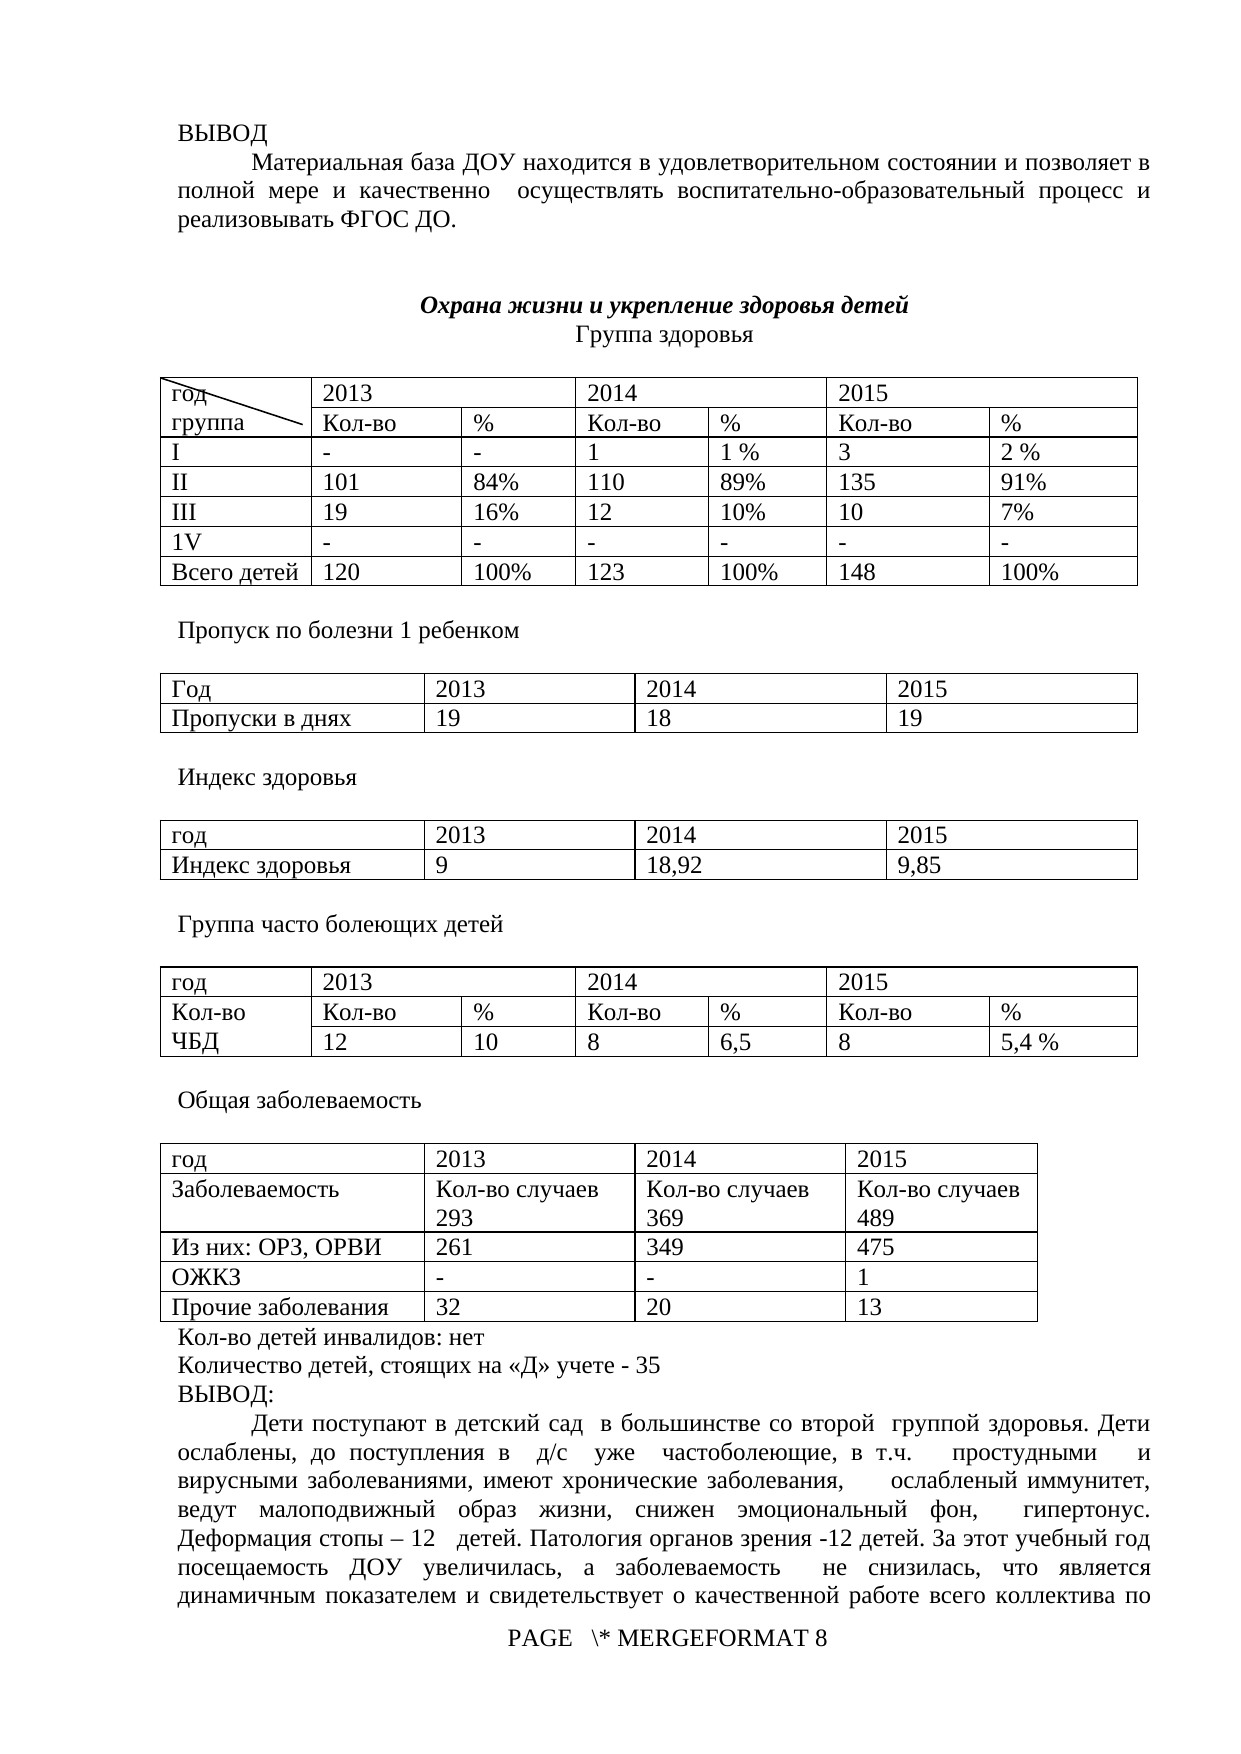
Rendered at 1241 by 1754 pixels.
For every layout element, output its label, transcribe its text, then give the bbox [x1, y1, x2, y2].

text ВЫВОД [177, 118, 1152, 147]
table_cell 135 [827, 467, 989, 496]
table_cell 19 [425, 704, 634, 732]
table_cell Кол-во случаев 369 [636, 1174, 845, 1231]
table_cell - [709, 527, 826, 556]
table_cell Заболеваемость [161, 1174, 424, 1231]
table_cell Кол-во [827, 997, 989, 1026]
table_header год [161, 821, 424, 849]
table_cell 1 % [709, 438, 826, 466]
table_cell - [312, 438, 461, 466]
table_cell 9,85 [887, 850, 1137, 879]
table_cell 18 [636, 704, 886, 732]
table_cell 32 [425, 1292, 634, 1321]
table_cell Кол-во [312, 408, 461, 436]
text Общая заболеваемость [177, 1086, 1152, 1114]
table_cell 1V [161, 527, 311, 556]
table_cell - [312, 527, 461, 556]
table_cell 10 [827, 497, 989, 526]
table_header год группа [161, 378, 311, 436]
table_header 2013 [425, 674, 634, 702]
table_header 2013 [425, 1144, 634, 1173]
table_cell 5,4 % [990, 1027, 1137, 1056]
text Количество детей, стоящих на «Д» учете - 35 [177, 1351, 1152, 1379]
table_cell 100% [709, 557, 826, 585]
table_cell 101 [312, 467, 461, 496]
table_header 2013 [312, 968, 575, 996]
table_header 2014 [576, 378, 826, 407]
table_cell Всего детей [161, 557, 311, 585]
table_header 2015 [887, 821, 1137, 849]
table_cell 91% [990, 467, 1137, 496]
table_cell - [636, 1262, 845, 1291]
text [177, 1408, 1152, 1609]
text Кол-во детей инвалидов: нет [177, 1322, 1152, 1351]
table_cell 12 [312, 1027, 461, 1056]
table_cell 84% [462, 467, 575, 496]
table_cell Кол-во [576, 408, 708, 436]
table_cell 2 % [990, 438, 1137, 466]
table_cell - [462, 438, 575, 466]
table_cell Индекс здоровья [161, 850, 424, 879]
table_header 2015 [846, 1144, 1037, 1173]
table_cell 148 [827, 557, 989, 585]
table_cell 8 [576, 1027, 708, 1056]
table_cell 349 [636, 1233, 845, 1261]
table_header год [161, 968, 311, 996]
text Индекс здоровья [177, 762, 1152, 791]
table_cell III [161, 497, 311, 526]
table_cell Кол-во случаев 489 [846, 1174, 1037, 1231]
table_header год [161, 1144, 424, 1173]
table_header 2014 [636, 1144, 845, 1173]
table_cell 10% [709, 497, 826, 526]
table_cell 7% [990, 497, 1137, 526]
text Группа часто болеющих детей [177, 909, 1152, 938]
table_cell 16% [462, 497, 575, 526]
text Пропуск по болезни 1 ребенком [177, 615, 1152, 644]
table_cell 89% [709, 467, 826, 496]
text Материальная база ДОУ находится в удовлетворительном состоянии и позволяет в полной мере и качественно осуществлять воспитательно-образовательный процесс и реализовывать ФГОС ДО. [177, 147, 1152, 233]
table_header 2015 [887, 674, 1137, 702]
table_cell - [576, 527, 708, 556]
table_cell 12 [576, 497, 708, 526]
text ВЫВОД: [177, 1379, 1152, 1408]
table_cell Кол-во [827, 408, 989, 436]
table_cell 100% [990, 557, 1137, 585]
table_cell % [709, 408, 826, 436]
table_cell 261 [425, 1233, 634, 1261]
table_cell 1 [846, 1262, 1037, 1291]
table_cell - [462, 527, 575, 556]
table_cell ОЖКЗ [161, 1262, 424, 1291]
table_cell 18,92 [636, 850, 886, 879]
table_cell 100% [462, 557, 575, 585]
table_cell 19 [312, 497, 461, 526]
table_cell 10 [462, 1027, 575, 1056]
table_cell Кол-во случаев 293 [425, 1174, 634, 1231]
table_header Год [161, 674, 424, 702]
table_cell 20 [636, 1292, 845, 1321]
table_cell % [990, 997, 1137, 1026]
table_cell 9 [425, 850, 634, 879]
table_cell - [827, 527, 989, 556]
table_cell Кол-во ЧБД [161, 997, 311, 1056]
text Охрана жизни и укрепление здоровья детей [177, 291, 1152, 319]
table_cell 3 [827, 438, 989, 466]
table_cell Прочие заболевания [161, 1292, 424, 1321]
table_cell Кол-во [576, 997, 708, 1026]
table_cell - [425, 1262, 634, 1291]
table_cell Из них: ОРЗ, ОРВИ [161, 1233, 424, 1261]
table_cell % [990, 408, 1137, 436]
table_cell % [709, 997, 826, 1026]
table_cell 120 [312, 557, 461, 585]
table_cell Пропуски в днях [161, 704, 424, 732]
table_cell 475 [846, 1233, 1037, 1261]
table_header 2014 [636, 674, 886, 702]
table_cell 1 [576, 438, 708, 466]
table_cell 8 [827, 1027, 989, 1056]
table_cell 19 [887, 704, 1137, 732]
table_header 2015 [827, 378, 1137, 407]
table_cell % [462, 408, 575, 436]
table_cell % [462, 997, 575, 1026]
table_cell 123 [576, 557, 708, 585]
table_header 2013 [312, 378, 575, 407]
table_cell 6,5 [709, 1027, 826, 1056]
table_header 2013 [425, 821, 634, 849]
table_cell 110 [576, 467, 708, 496]
table_cell I [161, 438, 311, 466]
table_header 2014 [576, 968, 826, 996]
table_cell Кол-во [312, 997, 461, 1026]
table_cell II [161, 467, 311, 496]
table_cell - [990, 527, 1137, 556]
table_header 2015 [827, 968, 1137, 996]
text Группа здоровья [177, 319, 1152, 348]
table_header 2014 [636, 821, 886, 849]
table_cell 13 [846, 1292, 1037, 1321]
